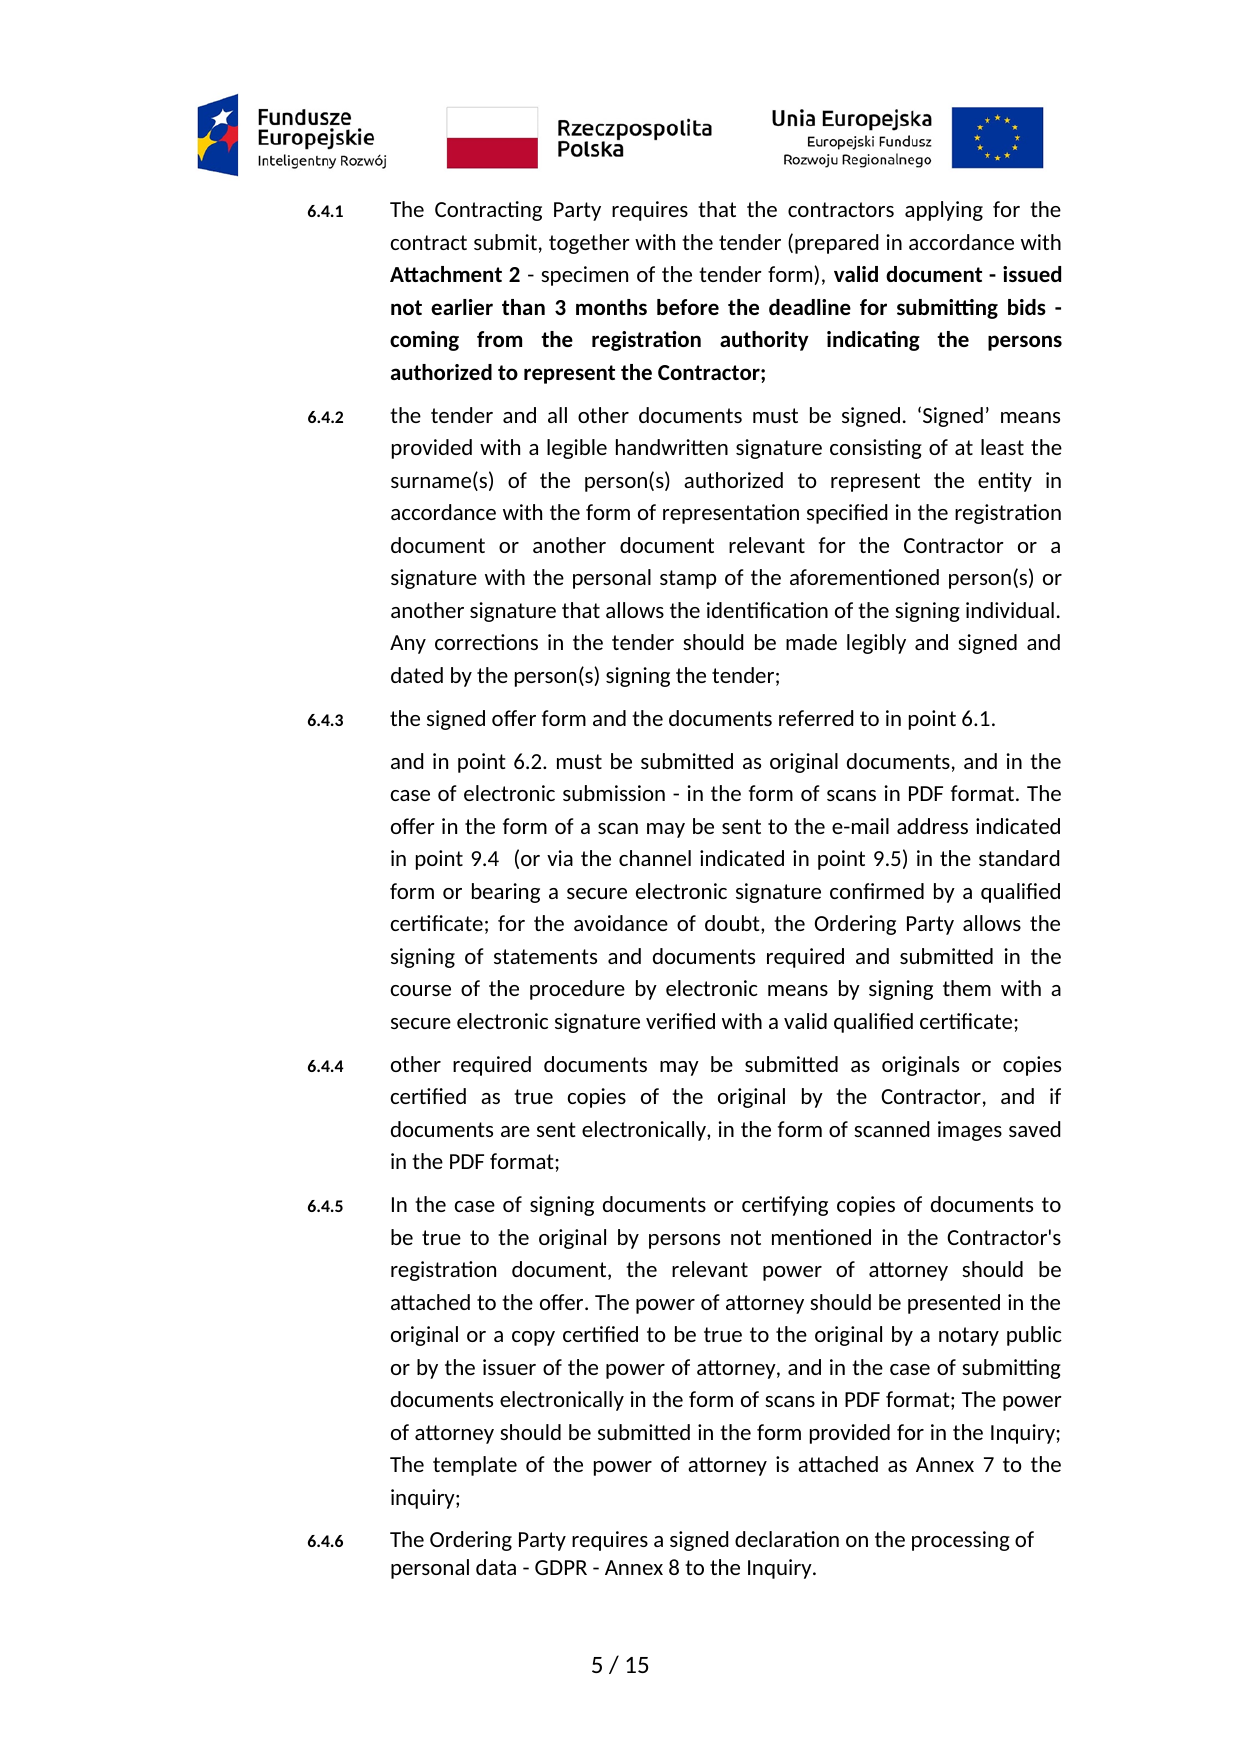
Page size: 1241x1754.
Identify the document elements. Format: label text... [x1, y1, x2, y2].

list The Contracting Party requires that the contractors applying for the contract submit, together with the tender (prepared in accordance with Attachment 2 - specimen of the tender form), valid document - issued not earlier than 3 months before the deadline for submitting bids - coming from the registration authority indicating the persons authorized to represent the Contractor; [307, 196, 1063, 386]
picture [177, 73, 1063, 196]
list other required documents may be submitted as originals or copies certified as true copies of the original by the Contractor, and if documents are sent electronically, in the form of scanned images saved in the PDF format; [307, 1050, 1063, 1175]
list The Ordering Party requires a signed declaration on the processing of personal data - GDPR - Annex 8 to the Inquiry. [307, 1526, 1063, 1582]
text and in point 6.2. must be submitted as original documents, and in the case of electronic submission - in the form of scans in PDF format. The offer in the form of a scan may be sent to the e-mail address indicated in point 9.4 (or via the channel indicated in point 9.5) in the standard form or bearing a secure electronic signature confirmed by a qualified certificate; for the avoidance of doubt, the Ordering Party allows the signing of statements and documents required and submitted in the course of the procedure by electronic means by signing them with a secure electronic signature verified with a valid qualified certificate; [390, 747, 1063, 1035]
list the signed offer form and the documents referred to in point 6.1. [307, 704, 1063, 732]
list the tender and all other documents must be signed. ‘Signed’ means provided with a legible handwritten signature consisting of at least the surname(s) of the person(s) authorized to represent the entity in accordance with the form of representation specified in the registration document or another document relevant for the Contractor or a signature with the personal stamp of the aforementioned person(s) or another signature that allows the identification of the signing individual. Any corrections in the tender should be made legibly and signed and dated by the person(s) signing the tender; [307, 401, 1063, 689]
list In the case of signing documents or certifying copies of documents to be true to the original by persons not mentioned in the Contractor's registration document, the relevant power of attorney should be attached to the offer. The power of attorney should be presented in the original or a copy certified to be true to the original by a notary public or by the issuer of the power of attorney, and in the case of submitting documents electronically in the form of scans in PDF format; The power of attorney should be submitted in the form provided for in the Inquiry; The template of the power of attorney is attached as Annex 7 to the inquiry; [307, 1190, 1063, 1511]
